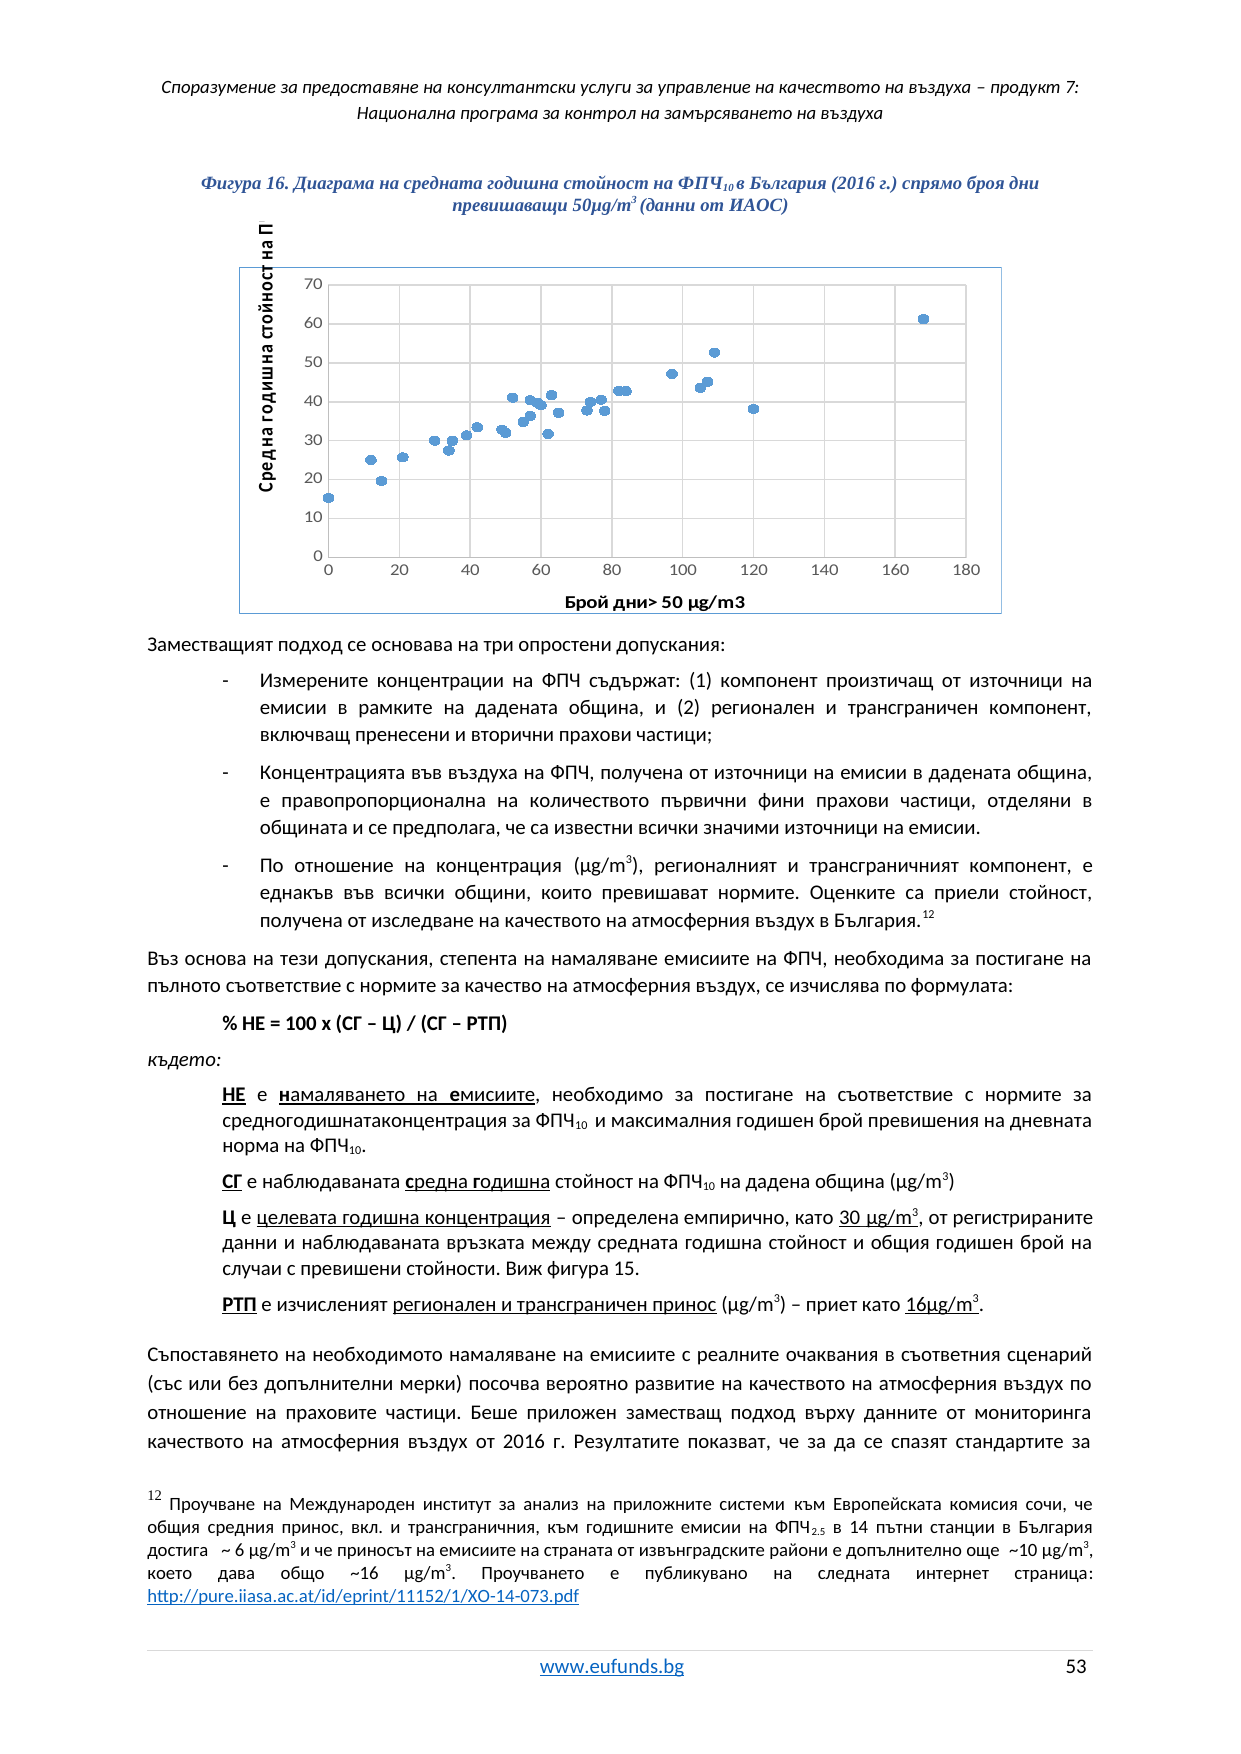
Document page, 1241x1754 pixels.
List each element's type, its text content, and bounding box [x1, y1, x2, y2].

text РТП е изчисленият регионален и трансграничен принос (µg/m3) – приет като 16µg/m3. [222, 1291, 1093, 1316]
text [147, 1341, 1093, 1454]
text НЕ е намаляването на емисиите, необходимо за постигане на съответствие с нормите за средногодишнатаконцентрация за ФПЧ10 и максималния годишен брой превишения на дневната норма на ФПЧ10. [222, 1082, 1093, 1158]
text % НЕ = 100 x (СГ – Ц) / (СГ – РТП) [222, 1010, 1093, 1035]
list По отношение на концентрация (µg/m3), регионалният и трансграничният компонент, е еднакъв във всички общини, които превишават нормите. Оценките са приели стойност, получена от изследване на качеството на атмосферния въздух в България. [222, 852, 1093, 932]
text Въз основа на тези допускания, степента на намаляване емисиите на ФПЧ, необходима за постигане на пълното съответствие с нормите за качество на атмосферния въздух, се изчислява по формулата: [147, 945, 1093, 997]
text Фигура 16. Диаграма на средната годишна стойност на ФПЧ10 в България (2016 г.) спрямо броя дни превишаващи 50µg/m3 (данни от ИАОС) [147, 172, 1093, 215]
text СГ е наблюдаваната средна годишна стойност на ФПЧ10 на дадена община (µg/m3) [222, 1168, 1093, 1194]
text Ц е целевата годишна концентрация – определена емпирично, като 30 µg/m3, от регистрираните данни и наблюдаваната връзката между средната годишна стойност и общия годишен брой на случаи с превишени стойности. Виж фигура 15. [222, 1204, 1093, 1280]
list Концентрацията във въздуха на ФПЧ, получена от източници на емисии в дадената община, е правопропорционална на количеството първични фини прахови частици, отделяни в общината и се предполага, че са известни всички значими източници на емисии. [222, 759, 1093, 840]
text където: [147, 1046, 1093, 1071]
list Измерените концентрации на ФПЧ съдържат: (1) компонент произтичащ от източници на емисии в рамките на дадената община, и (2) регионален и трансграничен компонент, включващ пренесени и вторични прахови частици; [222, 667, 1093, 747]
list Заместващият подход се основава на три опростени допускания: [147, 631, 1093, 656]
